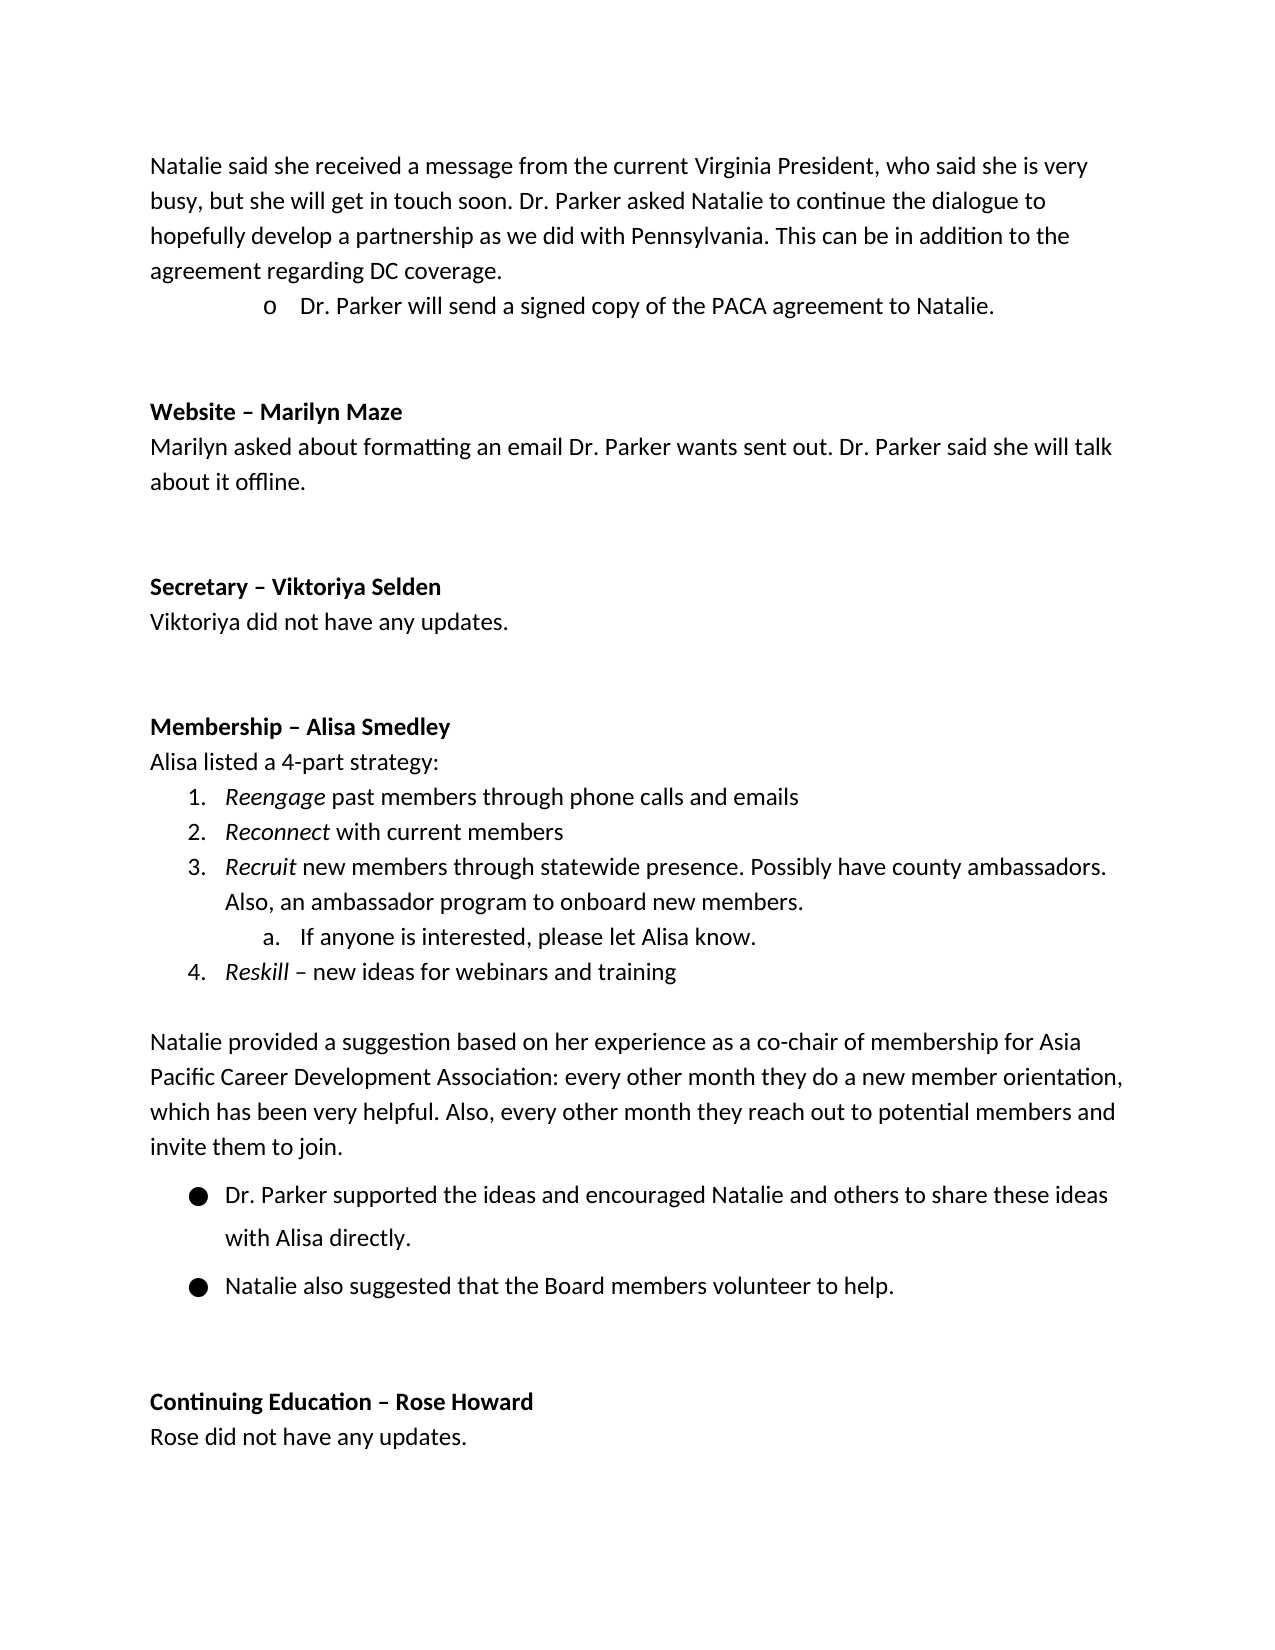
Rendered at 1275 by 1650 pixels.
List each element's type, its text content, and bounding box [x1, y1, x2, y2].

text Continuing Education – Rose Howard [150, 1386, 1125, 1417]
list Reengage past members through phone calls and emails [187, 781, 1125, 812]
text Website – Marilyn Maze [150, 396, 1125, 427]
list Dr. Parker supported the ideas and encouraged Natalie and others to share these ideas with Alisa directly. [187, 1166, 1125, 1253]
text Marilyn asked about formatting an email Dr. Parker wants sent out. Dr. Parker said she will talk about it offline. [150, 431, 1125, 497]
text Natalie said she received a message from the current Virginia President, who said she is very busy, but she will get in touch soon. Dr. Parker asked Natalie to continue the dialogue to hopefully develop a partnership as we did with Pennsylvania. This can be in addition to the agreement regarding DC coverage. [150, 150, 1125, 286]
list Reconnect with current members [187, 816, 1125, 847]
text Rose did not have any updates. [150, 1421, 1125, 1452]
list Recruit new members through statewide presence. Possibly have county ambassadors. Also, an ambassador program to onboard new members. [187, 851, 1125, 917]
list Dr. Parker will send a signed copy of the PACA agreement to Natalie. [262, 290, 1125, 322]
text Alisa listed a 4-part strategy: [150, 746, 1125, 777]
text Membership – Alisa Smedley [150, 711, 1125, 742]
list Natalie also suggested that the Board members volunteer to help. [187, 1257, 1125, 1308]
text Viktoriya did not have any updates. [150, 606, 1125, 637]
text Natalie provided a suggestion based on her experience as a co-chair of membership for Asia Pacific Career Development Association: every other month they do a new member orientation, which has been very helpful. Also, every other month they reach out to potential members and invite them to join. [150, 1026, 1125, 1162]
list Reskill – new ideas for webinars and training [187, 956, 1125, 987]
list If anyone is interested, please let Alisa know. [262, 921, 1125, 952]
text Secretary – Viktoriya Selden [150, 571, 1125, 602]
